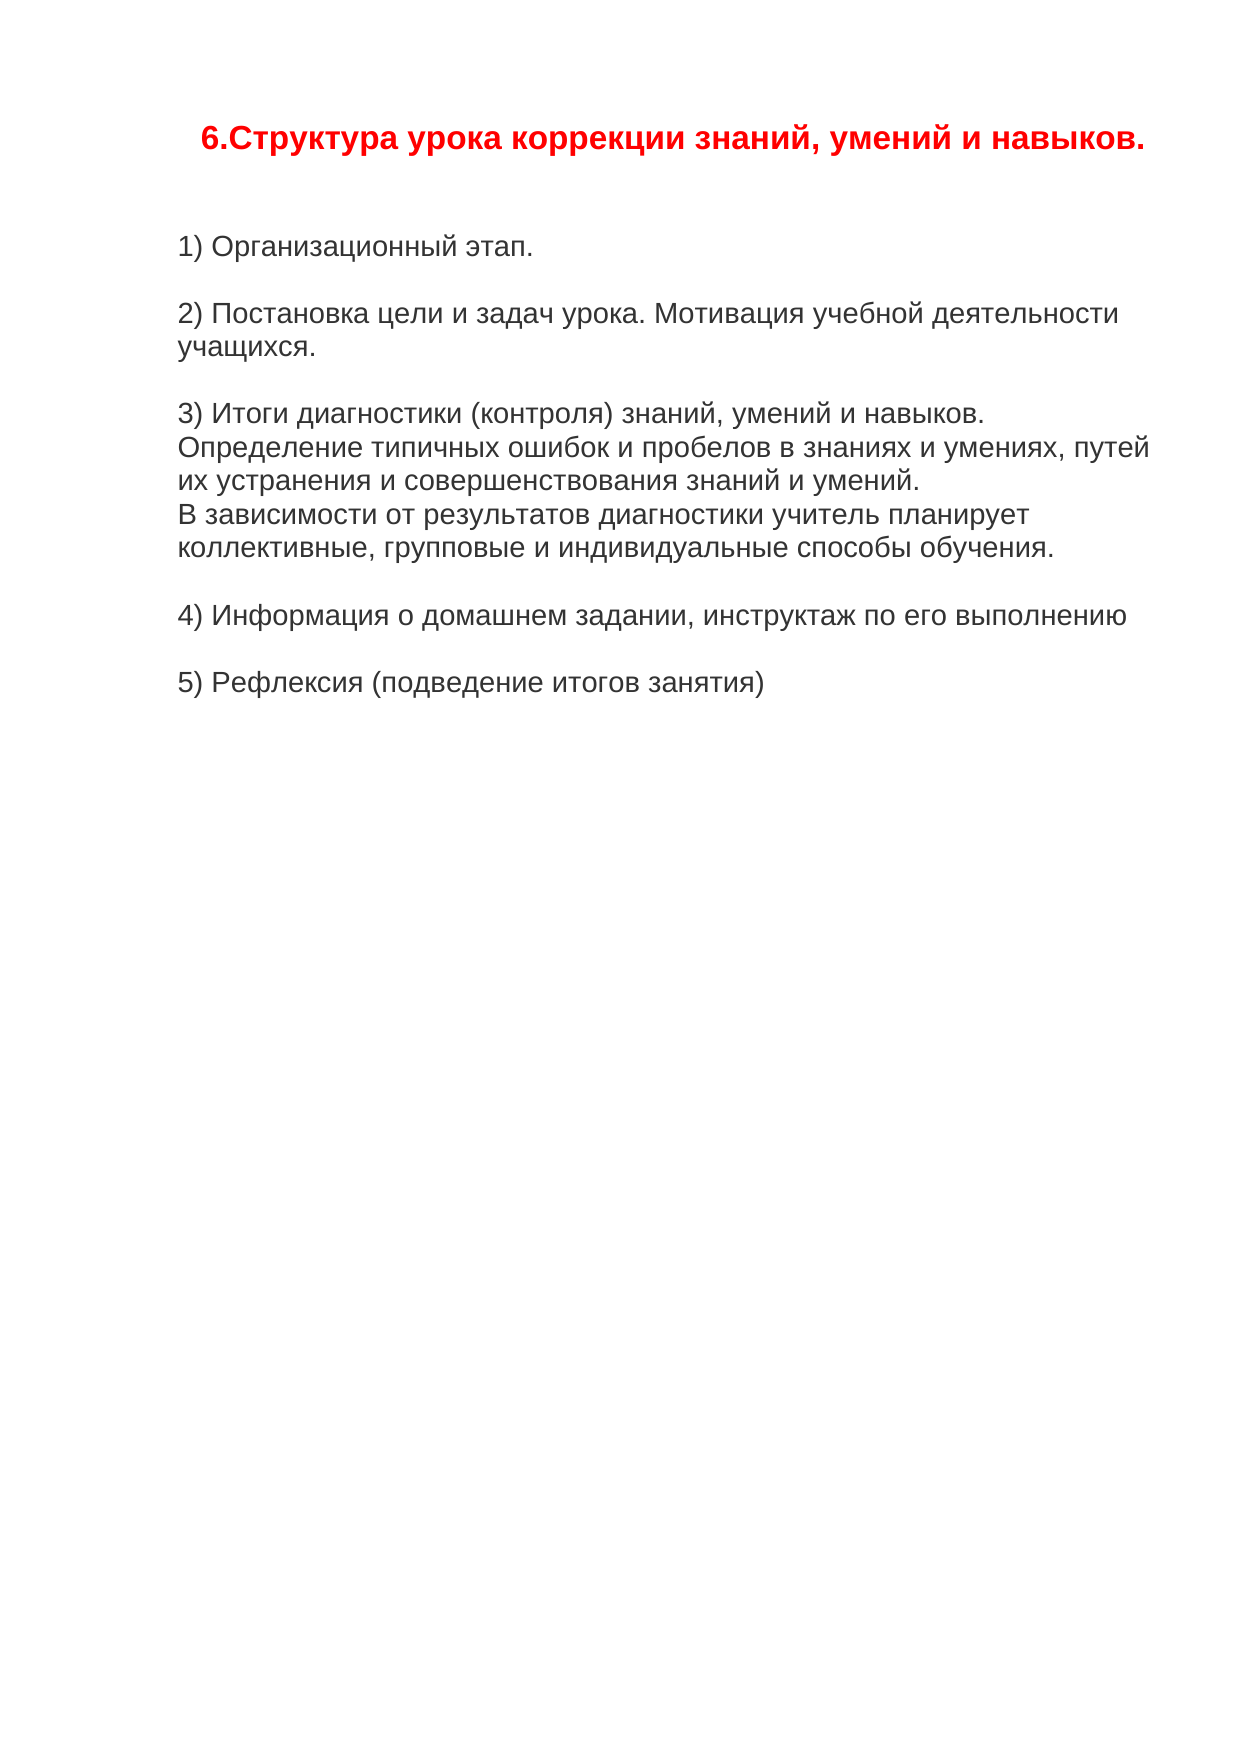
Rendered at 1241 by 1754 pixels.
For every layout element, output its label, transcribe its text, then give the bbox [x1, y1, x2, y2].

text 6.Структура урока коррекции знаний, умений и навыков. [201, 118, 1152, 157]
text В зависимости от результатов диагностики учитель планирует коллективные, групповые и индивидуальные способы обучения. [177, 497, 1152, 564]
text 3) Итоги диагностики (контроля) знаний, умений и навыков. Определение типичных ошибок и пробелов в знаниях и умениях, путей их устранения и совершенствования знаний и умений. [177, 396, 1152, 497]
text 4) Информация о домашнем задании, инструктаж по его выполнению [177, 597, 1152, 631]
text 2) Постановка цели и задач урока. Мотивация учебной деятельности учащихся. [177, 296, 1152, 363]
text 5) Рефлексия (подведение итогов занятия) [177, 664, 1152, 698]
text 1) Организационный этап. [177, 228, 1152, 262]
